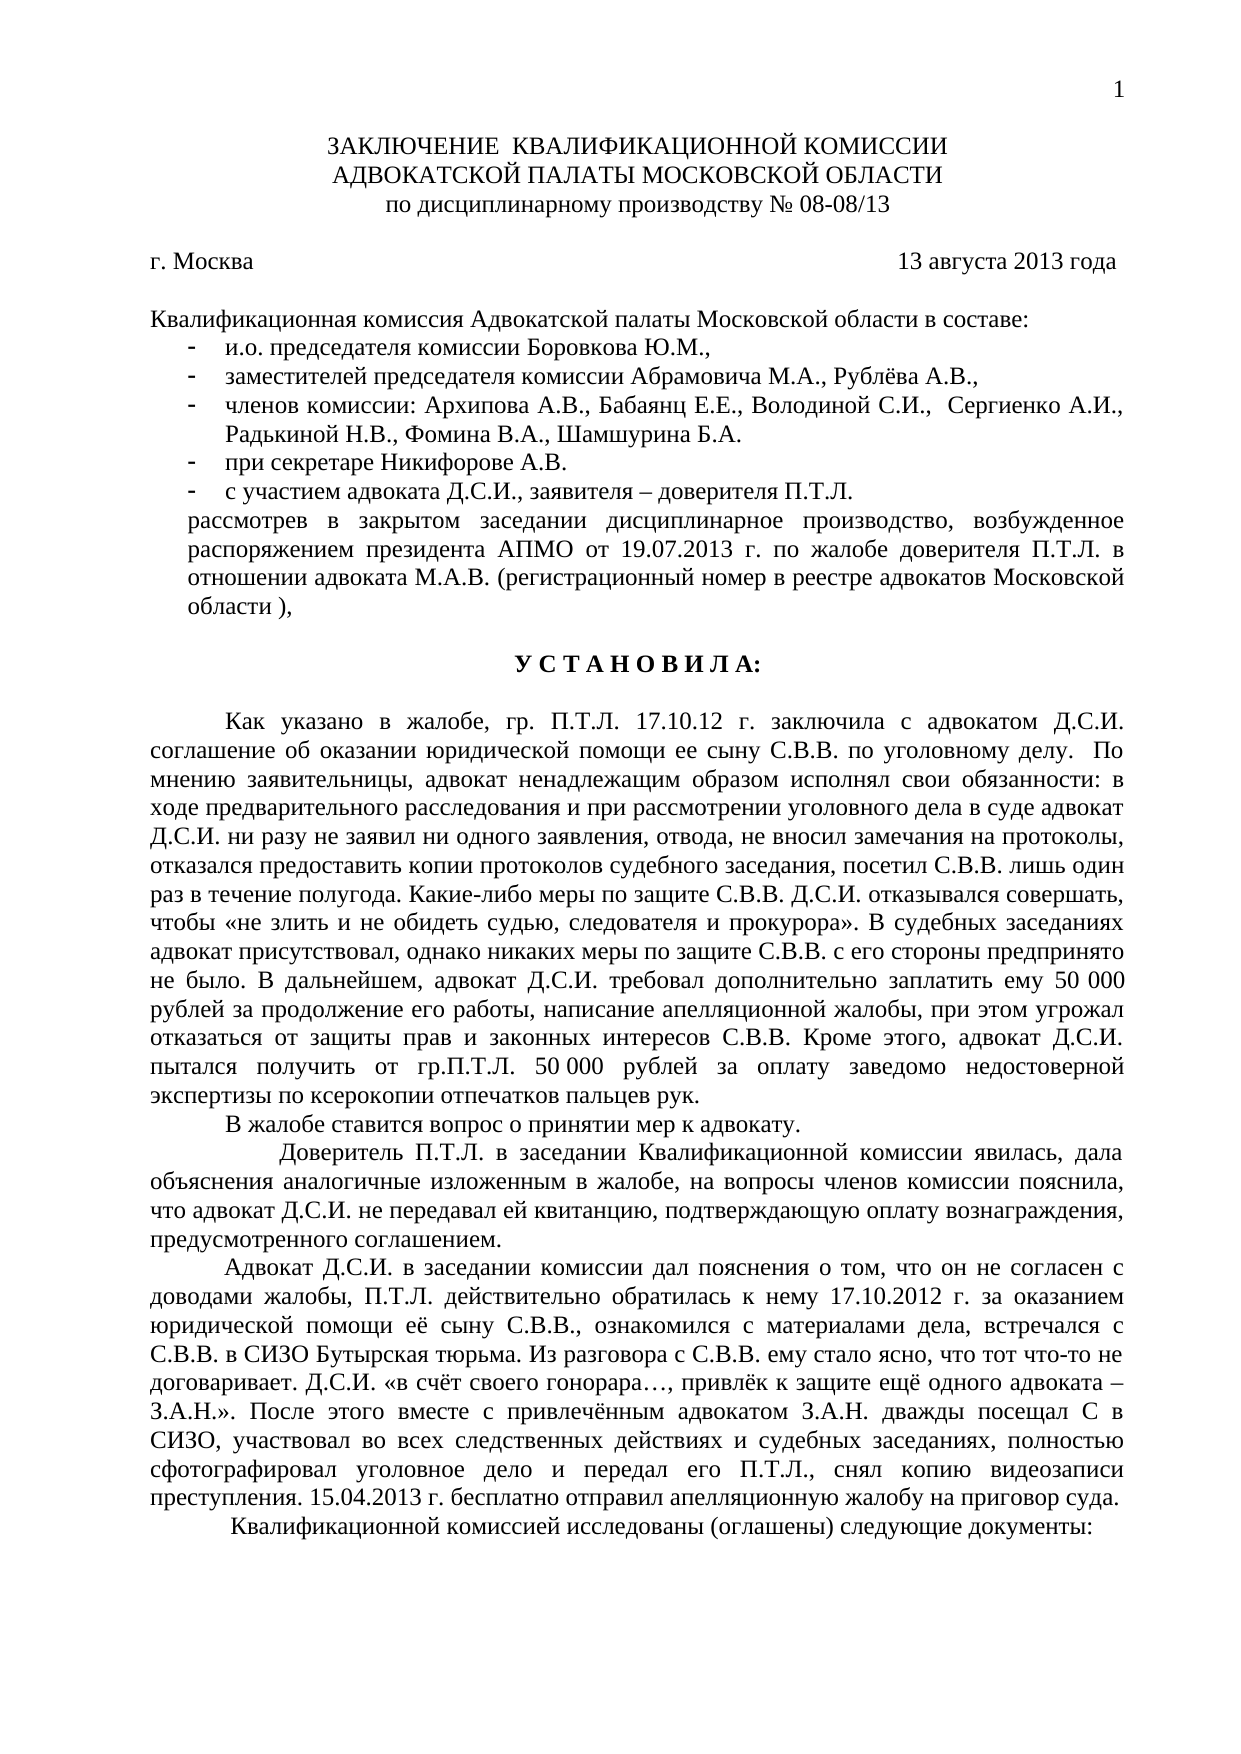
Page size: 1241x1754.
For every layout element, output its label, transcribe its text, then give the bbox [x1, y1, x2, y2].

list членов комиссии: Архипова А.В., Бабаянц Е.Е., Володиной С.И., Сергиенко А.И., Радькиной Н.В., Фомина В.А., Шамшурина Б.А. [187, 390, 1125, 447]
list при секретаре Никифорове А.В. [187, 447, 1125, 476]
text Как указано в жалобе, гр. П.Т.Л. 17.10.12 г. заключила с адвокатом Д.С.И. соглашение об оказании юридической помощи ее сыну С.В.В. по уголовному делу. По мнению заявительницы, адвокат ненадлежащим образом исполнял свои обязанности: в ходе предварительного расследования и при рассмотрении уголовного дела в суде адвокат Д.С.И. ни разу не заявил ни одного заявления, отвода, не вносил замечания на протоколы, отказался предоставить копии протоколов судебного заседания, посетил С.В.В. лишь один раз в течение полугода. Какие-либо меры по защите С.В.В. Д.С.И. отказывался совершать, чтобы «не злить и не обидеть судью, следователя и прокурора». В судебных заседаниях адвокат присутствовал, однако никаких меры по защите С.В.В. с его стороны предпринято не было. В дальнейшем, адвокат Д.С.И. требовал дополнительно заплатить ему 50 000 рублей за продолжение его работы, написание апелляционной жалобы, при этом угрожал отказаться от защиты прав и законных интересов С.В.В. Кроме этого, адвокат Д.С.И. пытался получить от гр.П.Т.Л. 50 000 рублей за оплату заведомо недостоверной экспертизы по ксерокопии отпечатков пальцев рук. [150, 706, 1125, 1109]
text Квалификационная комиссия Адвокатской палаты Московской области в составе: [150, 304, 1125, 332]
list и.о. председателя комиссии Боровкова Ю.М., [187, 332, 1125, 361]
text г. Москва 13 августа 2013 года [150, 246, 1125, 275]
list с участием адвоката Д.С.И., заявителя – доверителя П.Т.Л. [187, 476, 1125, 505]
title АДВОКАТСКОЙ ПАЛАТЫ МОСКОВСКОЙ ОБЛАСТИ [150, 160, 1125, 189]
text Квалификационной комиссией исследованы (оглашены) следующие документы: [150, 1511, 1125, 1540]
text ЗАКЛЮЧЕНИЕ КВАЛИФИКАЦИОННОЙ КОМИССИИ [150, 131, 1125, 160]
text У С Т А Н О В И Л А: [150, 649, 1125, 677]
text В жалобе ставится вопрос о принятии мер к адвокату. [150, 1109, 1125, 1137]
text Доверитель П.Т.Л. в заседании Квалификационной комиссии явилась, дала объяснения аналогичные изложенным в жалобе, на вопросы членов комиссии пояснила, что адвокат Д.С.И. не передавал ей квитанцию, подтверждающую оплату вознаграждения, предусмотренного соглашением. [150, 1137, 1125, 1252]
list заместителей председателя комиссии Абрамовича М.А., Рублёва А.В., [187, 361, 1125, 390]
text Адвокат Д.С.И. в заседании комиссии дал пояснения о том, что он не согласен с доводами жалобы, П.Т.Л. действительно обратилась к нему 17.10.2012 г. за оказанием юридической помощи её сыну С.В.В., ознакомился с материалами дела, встречался с С.В.В. в СИЗО Бутырская тюрьма. Из разговора с С.В.В. ему стало ясно, что тот что-то не договаривает. Д.С.И. «в счёт своего гонорара…, привлёк к защите ещё одного адвоката – З.А.Н.». После этого вместе с привлечённым адвокатом З.А.Н. дважды посещал С в СИЗО, участвовал во всех следственных действиях и судебных заседаниях, полностью сфотографировал уголовное дело и передал его П.Т.Л., снял копию видеозаписи преступления. 15.04.2013 г. бесплатно отправил апелляционную жалобу на приговор суда. [150, 1252, 1125, 1511]
text рассмотрев в закрытом заседании дисциплинарное производство, возбужденное распоряжением президента АПМО от 19.07.2013 г. по жалобе доверителя П.Т.Л. в отношении адвоката М.А.В. (регистрационный номер в реестре адвокатов Московской области ), [187, 505, 1125, 620]
title по дисциплинарному производству № 08-08/13 [150, 189, 1125, 217]
